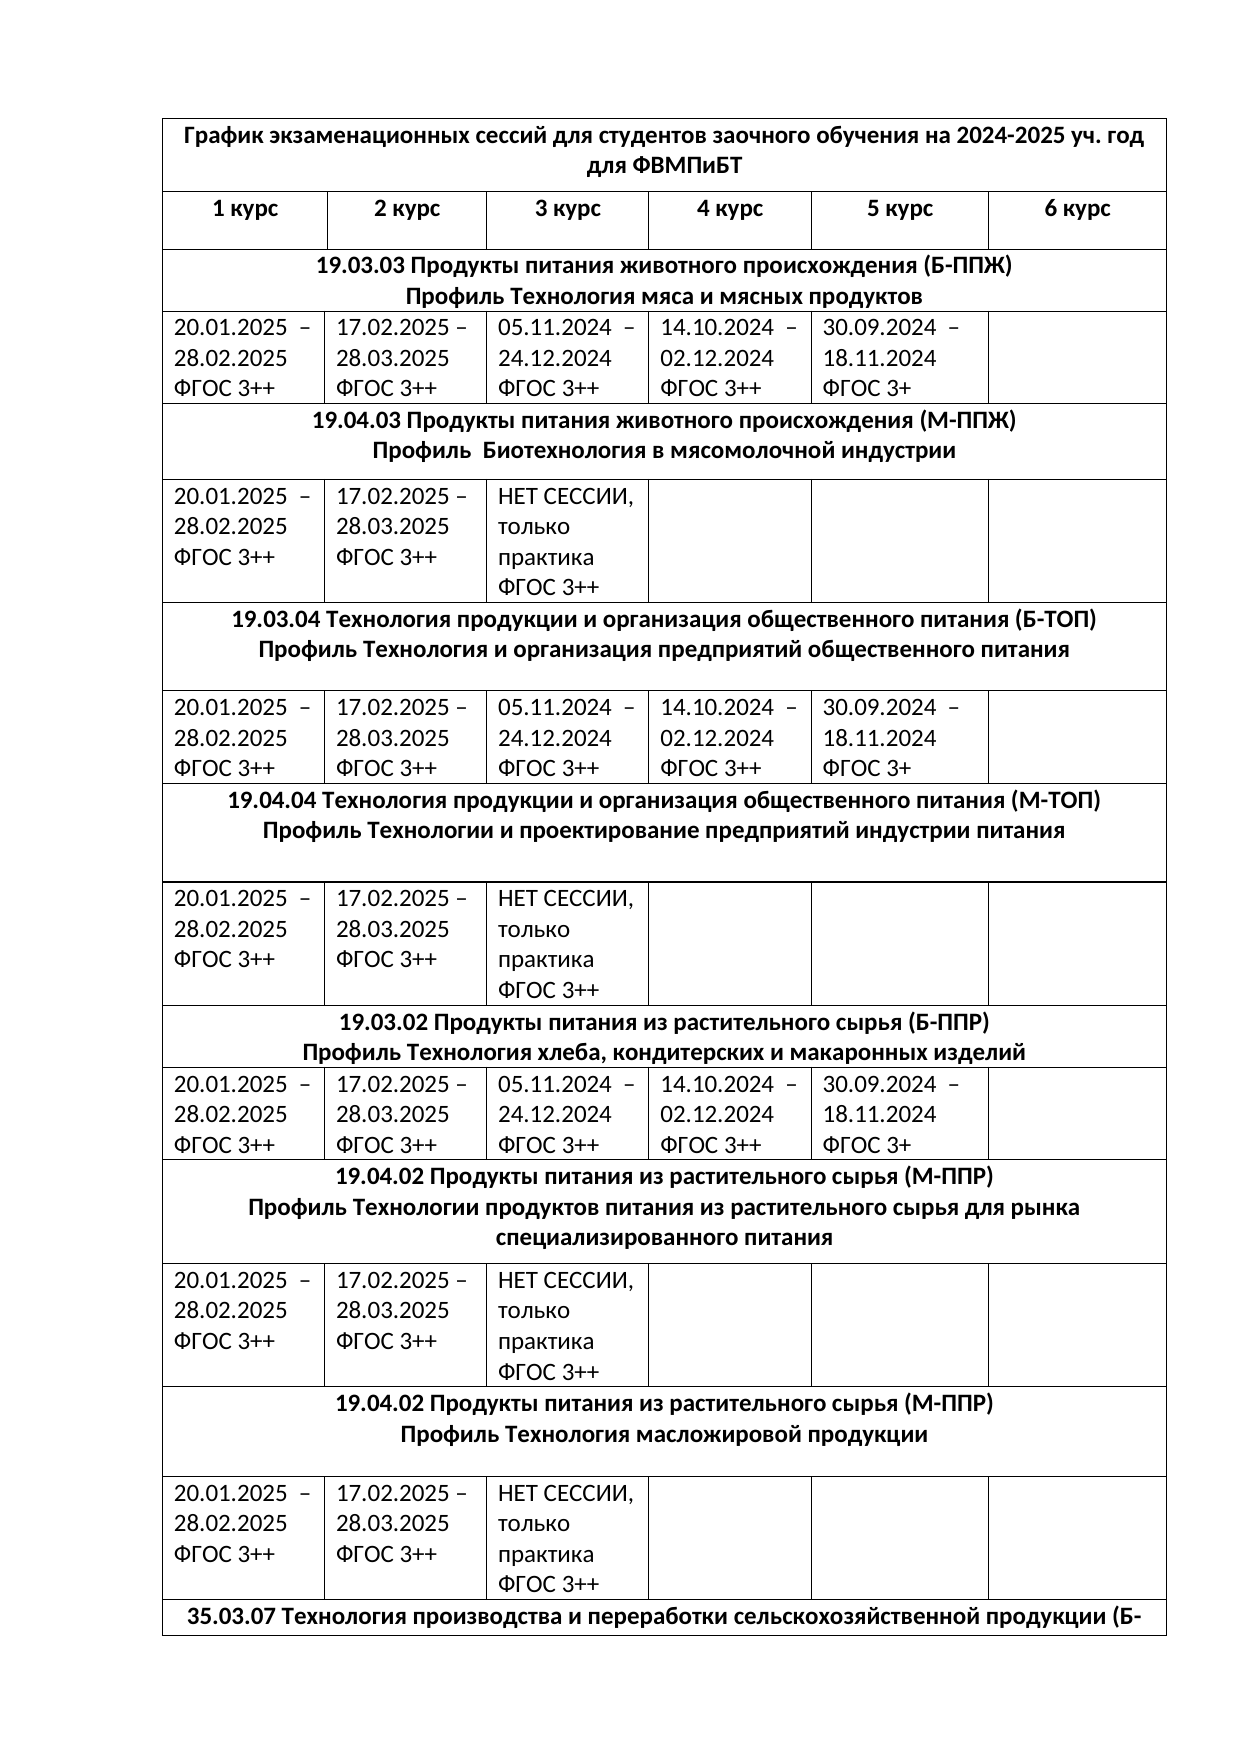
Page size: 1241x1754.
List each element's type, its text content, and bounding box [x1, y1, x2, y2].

table_cell 17.02.2025 – 28.03.2025 ФГОС 3++ [325, 1264, 486, 1386]
table_cell 3 курс [487, 192, 648, 248]
table_cell 19.04.02 Продукты питания из растительного сырья (М-ППР) Профиль Технология масложировой продукции [163, 1387, 1166, 1476]
table_cell 20.01.2025 – 28.02.2025 ФГОС 3++ [163, 312, 324, 403]
table_cell 4 курс [649, 192, 811, 248]
table_cell [989, 691, 1166, 783]
table_cell 1 курс [163, 192, 327, 248]
table_cell НЕТ СЕССИИ, только практика ФГОС 3++ [487, 883, 648, 1004]
table_cell 30.09.2024 – 18.11.2024 ФГОС 3+ [812, 691, 988, 783]
table_cell 17.02.2025 – 28.03.2025 ФГОС 3++ [325, 1477, 486, 1599]
table_cell 20.01.2025 – 28.02.2025 ФГОС 3++ [163, 1264, 324, 1386]
table_header График экзаменационных сессий для студентов заочного обучения на 2024-2025 уч. год для ФВМПиБТ [163, 119, 1166, 191]
table_cell 19.04.04 Технология продукции и организация общественного питания (М-ТОП) Профиль Технологии и проектирование предприятий индустрии питания [163, 784, 1166, 881]
table_cell 19.03.04 Технология продукции и организация общественного питания (Б-ТОП) Профиль Технология и организация предприятий общественного питания [163, 603, 1166, 690]
table_cell [812, 883, 988, 1004]
table_cell [989, 1264, 1166, 1386]
table_cell 30.09.2024 – 18.11.2024 ФГОС 3+ [812, 1068, 988, 1159]
table_cell 17.02.2025 – 28.03.2025 ФГОС 3++ [325, 883, 486, 1004]
table_cell 20.01.2025 – 28.02.2025 ФГОС 3++ [163, 1068, 324, 1159]
table_cell 20.01.2025 – 28.02.2025 ФГОС 3++ [163, 480, 324, 602]
table_cell 6 курс [989, 192, 1166, 248]
table_cell 30.09.2024 – 18.11.2024 ФГОС 3+ [812, 312, 988, 403]
table_cell 19.04.02 Продукты питания из растительного сырья (М-ППР) Профиль Технологии продуктов питания из растительного сырья для рынка специализированного питания [163, 1160, 1166, 1263]
table_cell [812, 480, 988, 602]
table_cell 14.10.2024 – 02.12.2024 ФГОС 3++ [649, 312, 811, 403]
table_cell 19.04.03 Продукты питания животного происхождения (М-ППЖ) Профиль Биотехнология в мясомолочной индустрии [163, 404, 1166, 479]
table_cell 2 курс [328, 192, 486, 248]
table_cell НЕТ СЕССИИ, только практика ФГОС 3++ [487, 1477, 648, 1599]
table_cell НЕТ СЕССИИ, только практика ФГОС 3++ [487, 480, 648, 602]
table_cell 20.01.2025 – 28.02.2025 ФГОС 3++ [163, 691, 324, 783]
table_cell 14.10.2024 – 02.12.2024 ФГОС 3++ [649, 691, 811, 783]
table_cell [649, 883, 811, 1004]
table_cell 17.02.2025 – 28.03.2025 ФГОС 3++ [325, 691, 486, 783]
table_cell 05.11.2024 – 24.12.2024 ФГОС 3++ [487, 691, 648, 783]
table_cell НЕТ СЕССИИ, только практика ФГОС 3++ [487, 1264, 648, 1386]
table_cell 14.10.2024 – 02.12.2024 ФГОС 3++ [649, 1068, 811, 1159]
table_cell [649, 1477, 811, 1599]
table_cell [649, 480, 811, 602]
table_cell 17.02.2025 – 28.03.2025 ФГОС 3++ [325, 480, 486, 602]
table_cell 5 курс [812, 192, 988, 248]
table_cell 20.01.2025 – 28.02.2025 ФГОС 3++ [163, 1477, 324, 1599]
table_cell 20.01.2025 – 28.02.2025 ФГОС 3++ [163, 883, 324, 1004]
table_cell 19.03.02 Продукты питания из растительного сырья (Б-ППР) Профиль Технология хлеба, кондитерских и макаронных изделий [163, 1006, 1166, 1067]
table_cell [989, 1477, 1166, 1599]
table_cell [989, 312, 1166, 403]
table_cell 17.02.2025 – 28.03.2025 ФГОС 3++ [325, 312, 486, 403]
table_cell [812, 1477, 988, 1599]
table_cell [163, 1600, 1166, 1635]
table_cell [989, 883, 1166, 1004]
table_cell 05.11.2024 – 24.12.2024 ФГОС 3++ [487, 1068, 648, 1159]
table_cell [649, 1264, 811, 1386]
table_cell [989, 1068, 1166, 1159]
table_cell 05.11.2024 – 24.12.2024 ФГОС 3++ [487, 312, 648, 403]
table_cell [989, 480, 1166, 602]
table_cell [812, 1264, 988, 1386]
table_cell 17.02.2025 – 28.03.2025 ФГОС 3++ [325, 1068, 486, 1159]
table_cell 19.03.03 Продукты питания животного происхождения (Б-ППЖ) Профиль Технология мяса и мясных продуктов [163, 250, 1166, 311]
